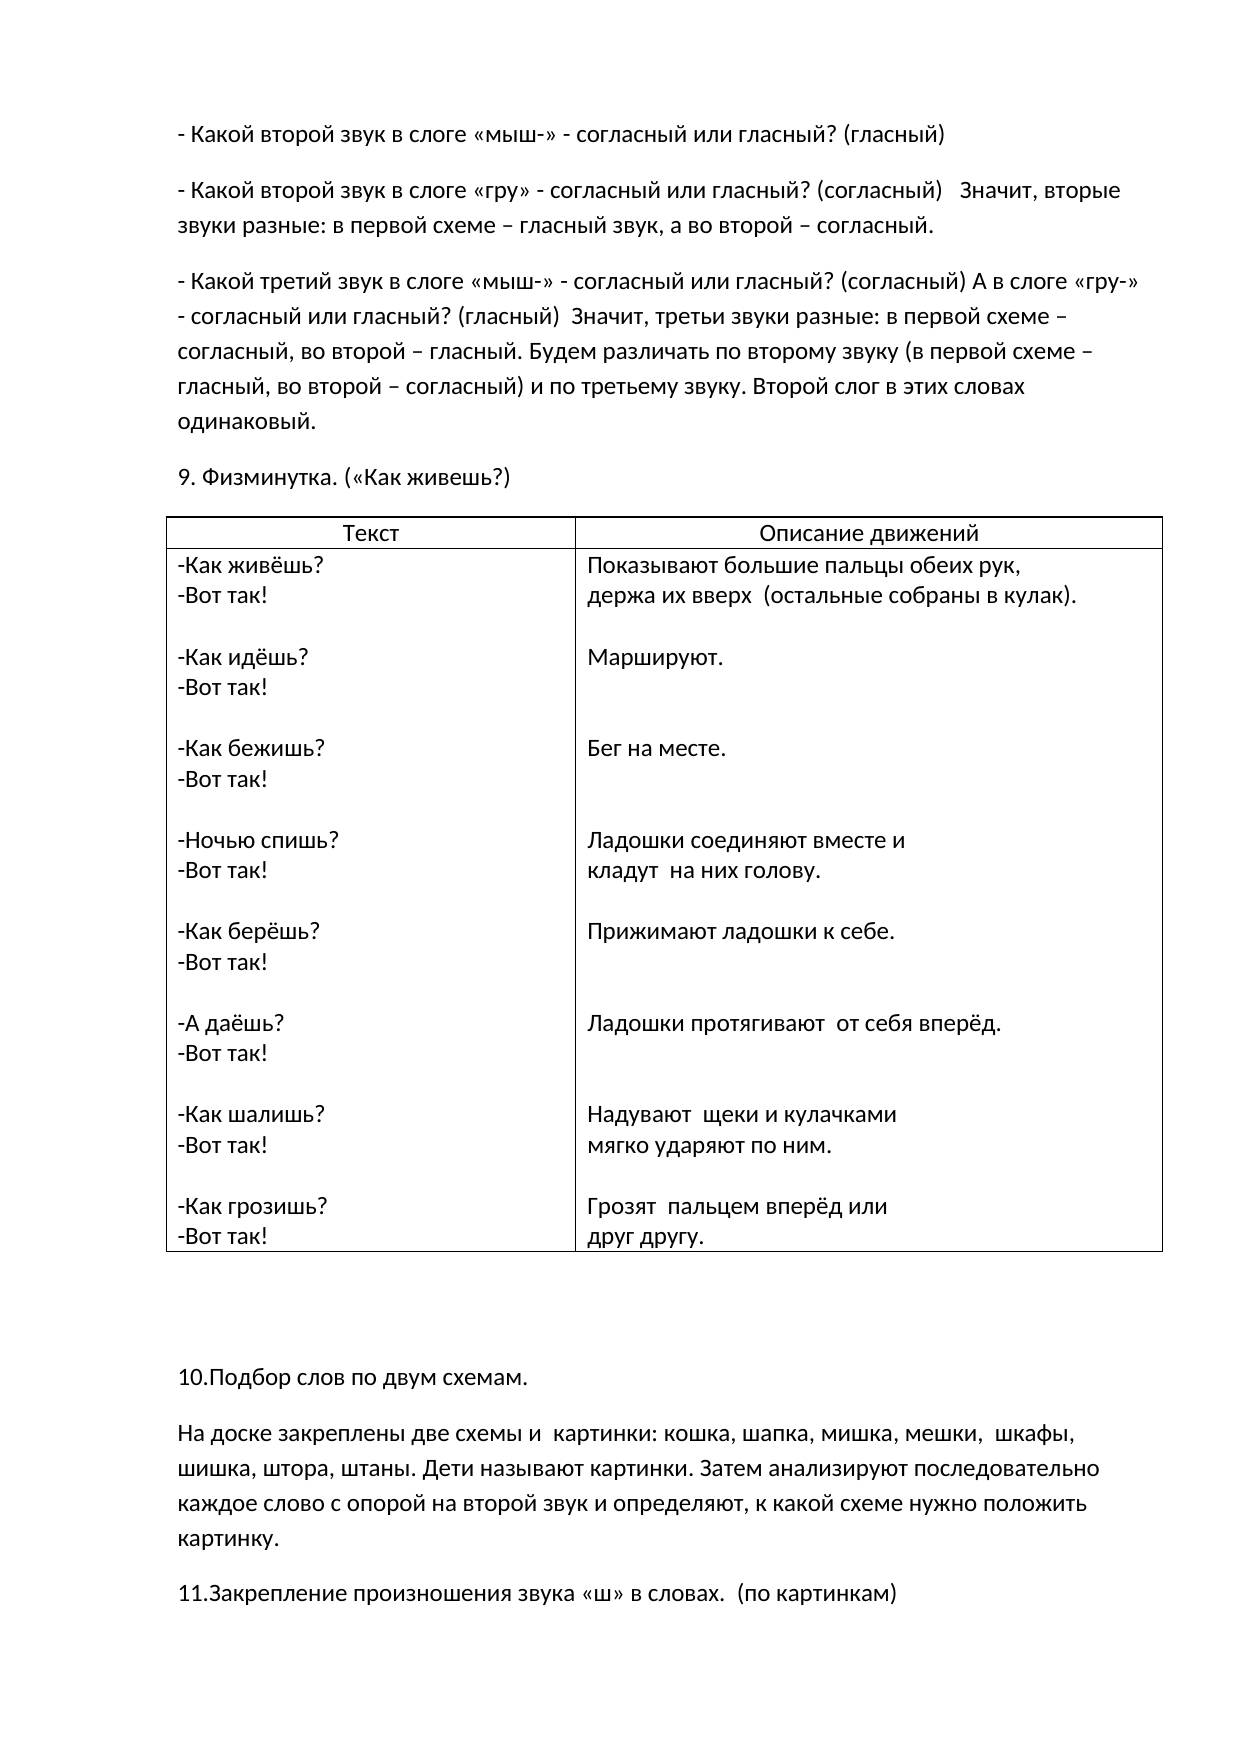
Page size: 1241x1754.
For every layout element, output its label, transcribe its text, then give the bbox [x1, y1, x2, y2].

table_header Описание движений [576, 518, 1162, 548]
text 10.Подбор слов по двум схемам. [177, 1361, 1152, 1391]
text 11.Закрепление произношения звука «ш» в словах. (по картинкам) [177, 1578, 1152, 1608]
text 9. Физминутка. («Как живешь?) [177, 461, 1152, 491]
text - Какой третий звук в слоге «мыш-» - согласный или гласный? (согласный) А в слоге «гру-» - согласный или гласный? (гласный) Значит, третьи звуки разные: в первой схеме – согласный, во второй – гласный. Будем различать по второму звуку (в первой схеме – гласный, во второй – согласный) и по третьему звуку. Второй слог в этих словах одинаковый. [177, 265, 1152, 435]
table_header Текст [167, 518, 575, 548]
table_cell Показывают большие пальцы обеих рук, держа их вверх (остальные собраны в кулак). Маршируют. Бег на месте. Ладошки соединяют вместе и кладут на них голову. Прижимают ладошки к себе. Ладошки протягивают от себя вперёд. Надувают щеки и кулачками мягко ударяют по ним. Грозят пальцем вперёд или друг другу. [576, 549, 1162, 1251]
text На доске закреплены две схемы и картинки: кошка, шапка, мишка, мешки, шкафы, шишка, штора, штаны. Дети называют картинки. Затем анализируют последовательно каждое слово с опорой на второй звук и определяют, к какой схеме нужно положить картинку. [177, 1417, 1152, 1552]
table_cell -Как живёшь? -Вот так! -Как идёшь? -Вот так! -Как бежишь? -Вот так! -Ночью спишь? -Вот так! -Как берёшь? -Вот так! -А даёшь? -Вот так! -Как шалишь? -Вот так! -Как грозишь? -Вот так! [167, 549, 575, 1251]
text - Какой второй звук в слоге «гру» - согласный или гласный? (согласный) Значит, вторые звуки разные: в первой схеме – гласный звук, а во второй – согласный. [177, 174, 1152, 239]
text - Какой второй звук в слоге «мыш-» - согласный или гласный? (гласный) [177, 118, 1152, 149]
